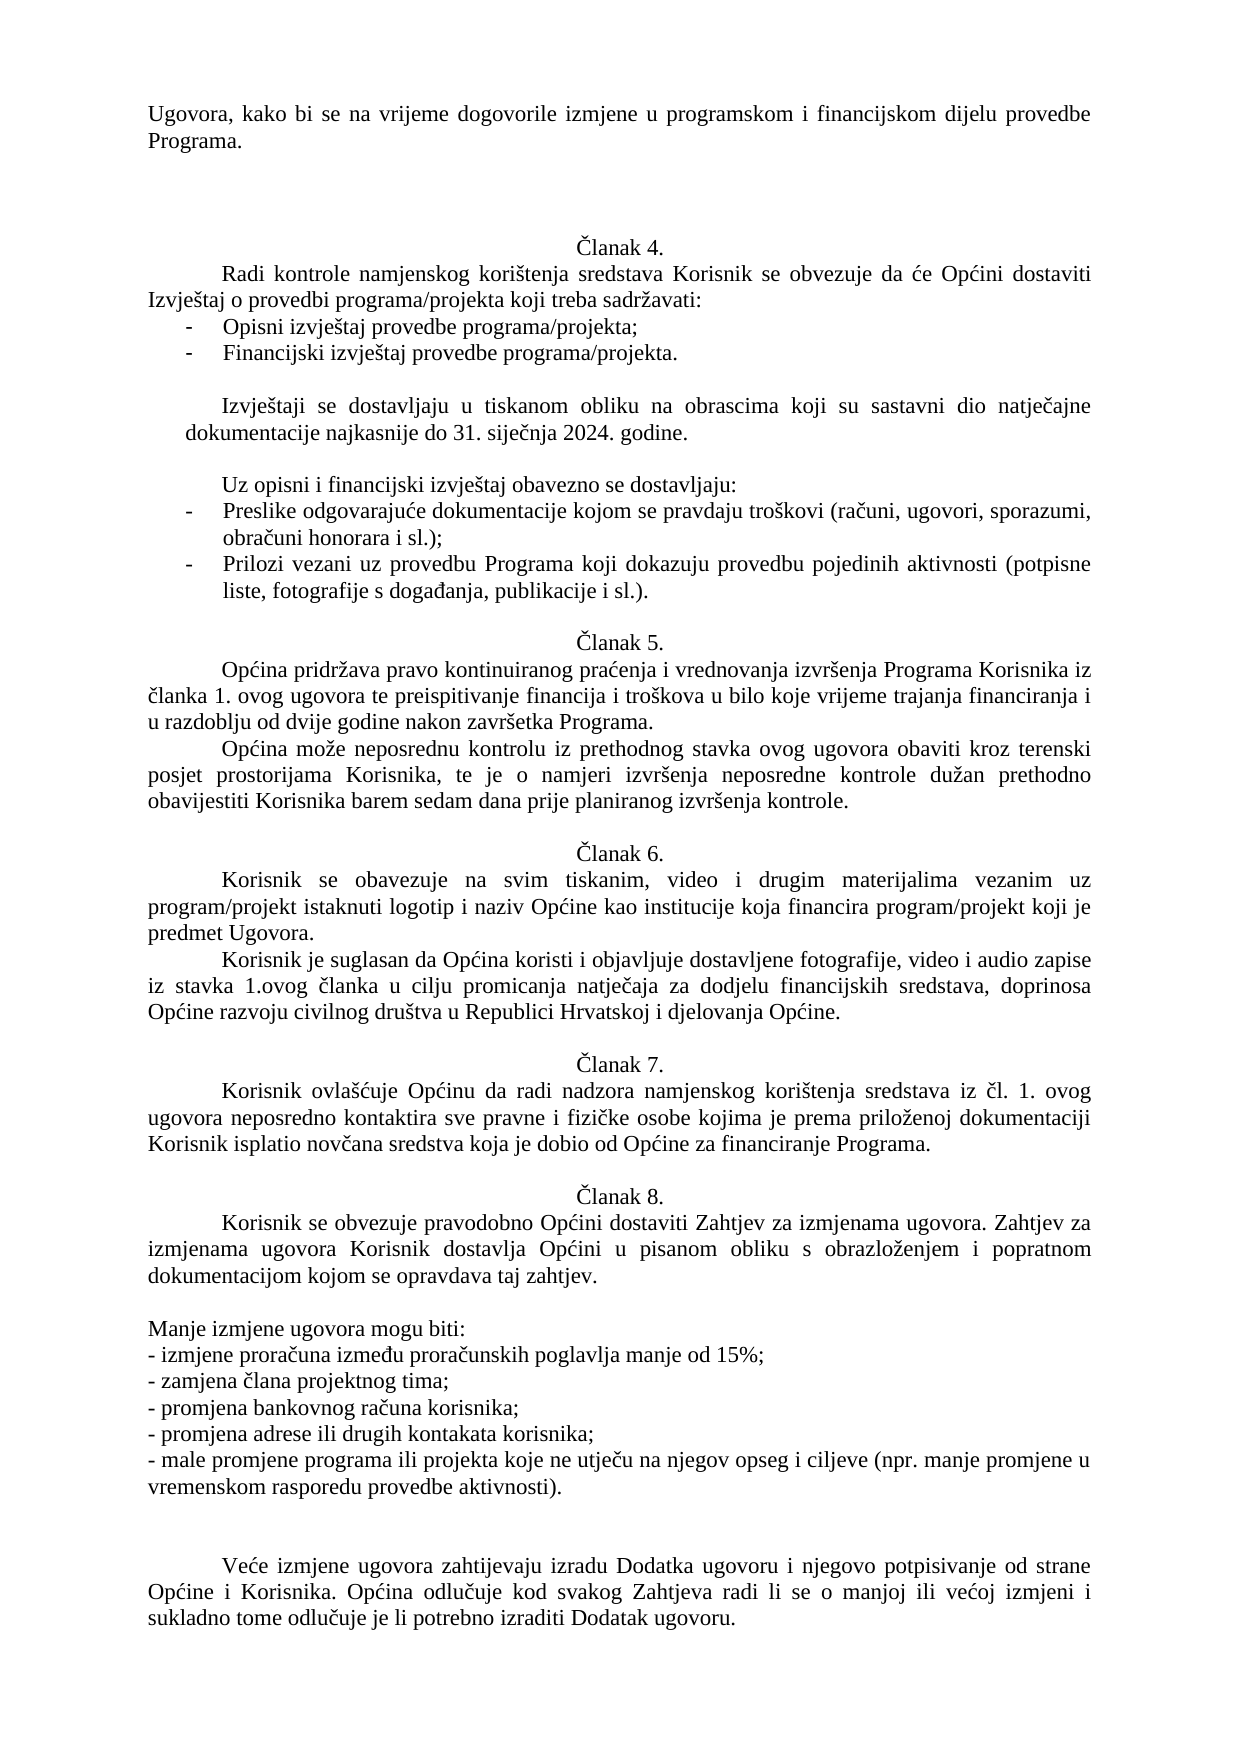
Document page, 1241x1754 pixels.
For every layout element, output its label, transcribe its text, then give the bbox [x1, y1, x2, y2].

list Prilozi vezani uz provedbu Programa koji dokazuju provedbu pojedinih aktivnosti (potpisne liste, fotografije s događanja, publikacije i sl.). [185, 550, 1092, 603]
text Izvještaji se dostavljaju u tiskanom obliku na obrascima koji su sastavni dio natječajne dokumentacije najkasnije do 31. siječnja 2024. godine. [185, 392, 1092, 445]
text Članak 8. [148, 1183, 1092, 1209]
text Manje izmjene ugovora mogu biti: [148, 1314, 1092, 1341]
text Uz opisni i financijski izvještaj obavezno se dostavljaju: [221, 471, 1092, 498]
text Članak 4. [148, 234, 1092, 260]
text Veće izmjene ugovora zahtijevaju izradu Dodatka ugovoru i njegovo potpisivanje od strane Općine i Korisnika. Općina odlučuje kod svakog Zahtjeva radi li se o manjoj ili većoj izmjeni i sukladno tome odlučuje je li potrebno izraditi Dodatak ugovoru. [148, 1552, 1092, 1631]
text Korisnik ovlašćuje Općinu da radi nadzora namjenskog korištenja sredstava iz čl. 1. ovog ugovora neposredno kontaktira sve pravne i fizičke osobe kojima je prema priloženoj dokumentaciji Korisnik isplatio novčana sredstva koja je dobio od Općine za financiranje Programa. [148, 1077, 1092, 1156]
text - promjena adrese ili drugih kontakata korisnika; [148, 1420, 1092, 1446]
text Članak 7. [148, 1051, 1092, 1077]
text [148, 100, 1092, 153]
list Opisni izvještaj provedbe programa/projekta; [185, 313, 1092, 339]
text Korisnik se obavezuje na svim tiskanim, video i drugim materijalima vezanim uz program/projekt istaknuti logotip i naziv Općine kao institucije koja financira program/projekt koji je predmet Ugovora. [148, 867, 1092, 946]
list Preslike odgovarajuće dokumentacije kojom se pravdaju troškovi (računi, ugovori, sporazumi, obračuni honorara i sl.); [185, 498, 1092, 550]
text - male promjene programa ili projekta koje ne utječu na njegov opseg i ciljeve (npr. manje promjene u vremenskom rasporedu provedbe aktivnosti). [148, 1446, 1092, 1499]
text - izmjene proračuna između proračunskih poglavlja manje od 15%; [148, 1341, 1092, 1367]
text Korisnik se obvezuje pravodobno Općini dostaviti Zahtjev za izmjenama ugovora. Zahtjev za izmjenama ugovora Korisnik dostavlja Općini u pisanom obliku s obrazloženjem i popratnom dokumentacijom kojom se opravdava taj zahtjev. [148, 1209, 1092, 1288]
list Financijski izvještaj provedbe programa/projekta. [185, 339, 1092, 366]
text - zamjena člana projektnog tima; [148, 1367, 1092, 1394]
text Općina može neposrednu kontrolu iz prethodnog stavka ovog ugovora obaviti kroz terenski posjet prostorijama Korisnika, te je o namjeri izvršenja neposredne kontrole dužan prethodno obavijestiti Korisnika barem sedam dana prije planiranog izvršenja kontrole. [148, 735, 1092, 814]
text Članak 6. [148, 840, 1092, 867]
text Radi kontrole namjenskog korištenja sredstava Korisnik se obvezuje da će Općini dostaviti Izvještaj o provedbi programa/projekta koji treba sadržavati: [148, 260, 1092, 313]
text Općina pridržava pravo kontinuiranog praćenja i vrednovanja izvršenja Programa Korisnika iz članka 1. ovog ugovora te preispitivanje financija i troškova u bilo koje vrijeme trajanja financiranja i u razdoblju od dvije godine nakon završetka Programa. [148, 656, 1092, 735]
text Članak 5. [148, 629, 1092, 656]
text Korisnik je suglasan da Općina koristi i objavljuje dostavljene fotografije, video i audio zapise iz stavka 1.ovog članka u cilju promicanja natječaja za dodjelu financijskih sredstava, doprinosa Općine razvoju civilnog društva u Republici Hrvatskoj i djelovanja Općine. [148, 946, 1092, 1025]
text - promjena bankovnog računa korisnika; [148, 1394, 1092, 1420]
